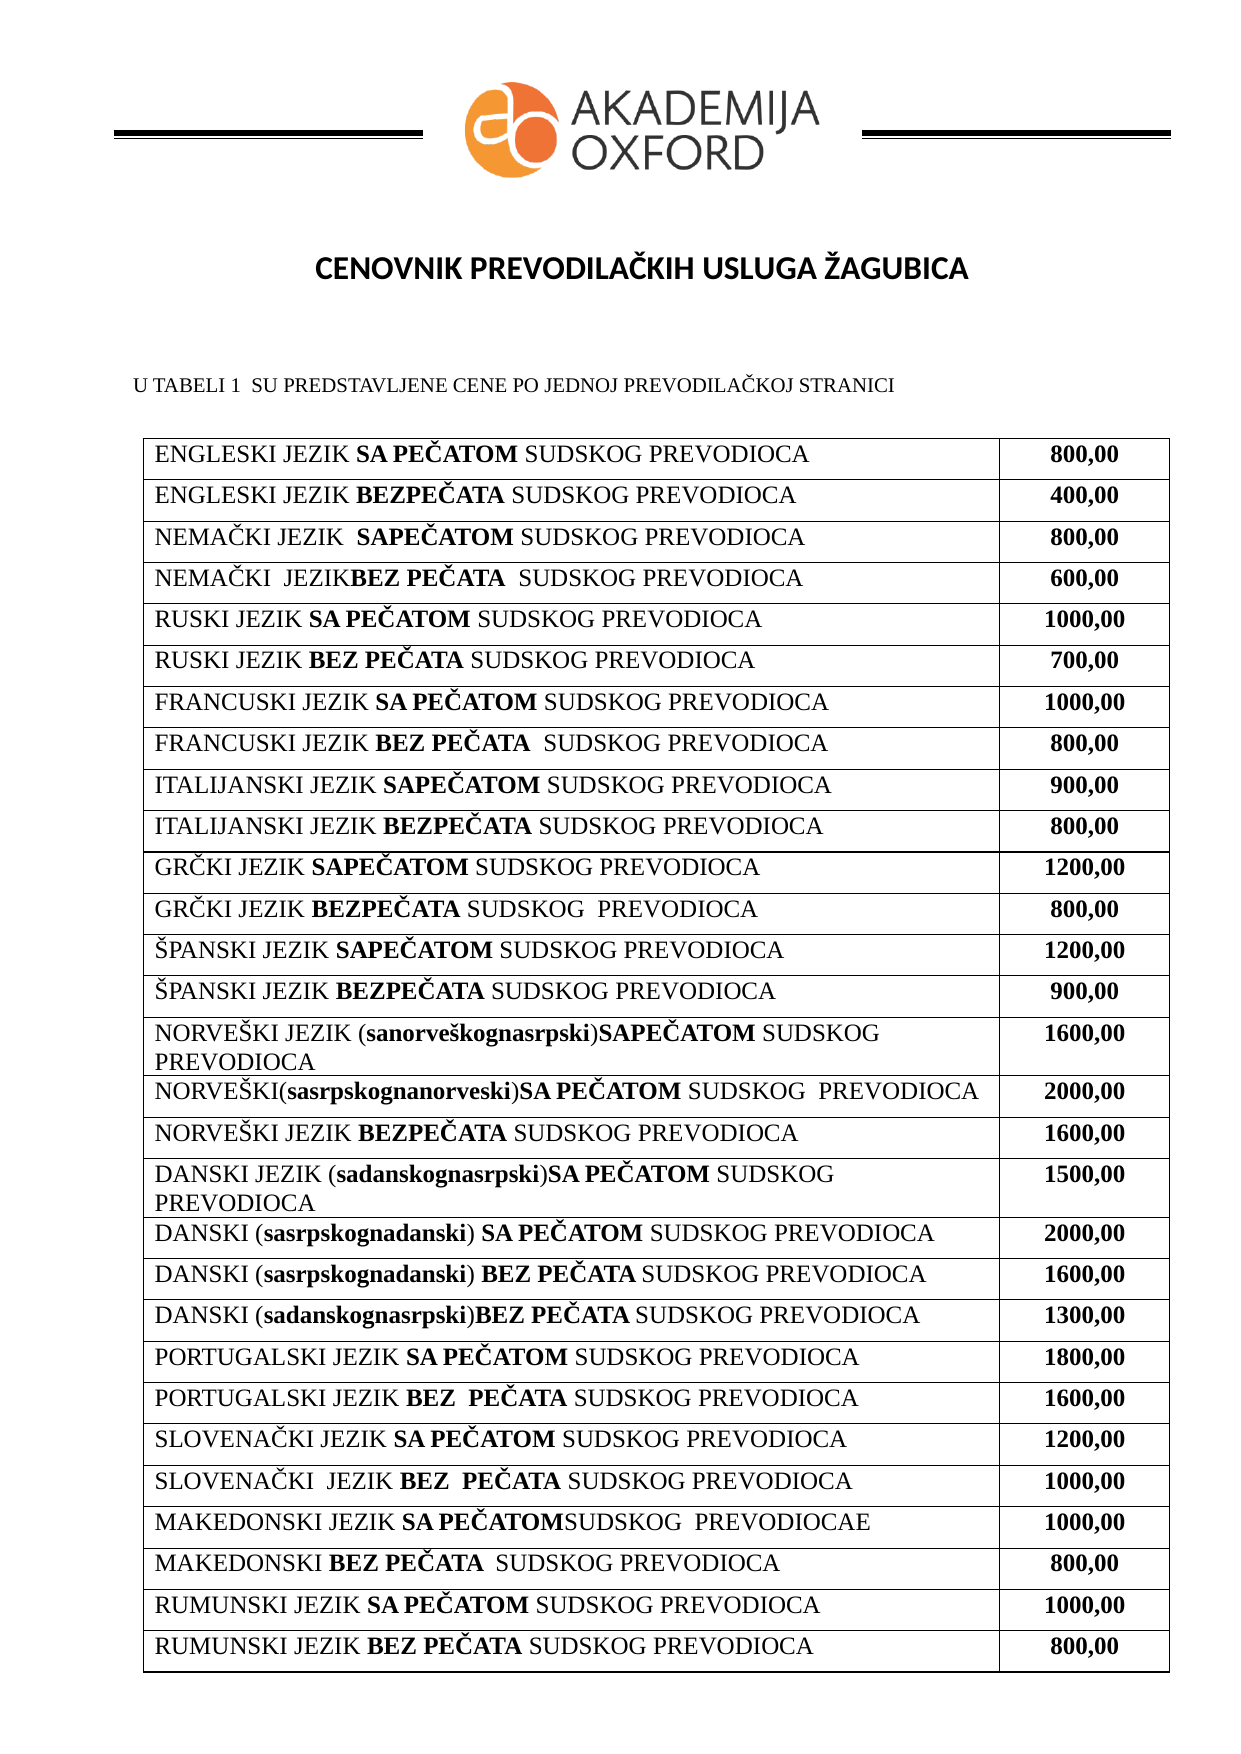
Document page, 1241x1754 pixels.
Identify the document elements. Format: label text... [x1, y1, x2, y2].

table_cell 800,00 [1000, 894, 1169, 934]
table_cell 800,00 [1000, 811, 1169, 851]
table_cell 900,00 [1000, 770, 1169, 810]
table_cell 1000,00 [1000, 1466, 1169, 1506]
picture [464, 82, 820, 178]
table_cell NORVEŠKI(sasrpskognanorveski)SA PEČATOM SUDSKOG PREVODIOCA [144, 1076, 999, 1117]
table_cell 400,00 [1000, 480, 1169, 521]
table_cell GRČKI JEZIK BEZPEČATA SUDSKOG PREVODIOCA [144, 894, 999, 934]
table_cell DANSKI (sasrpskognadanski) BEZ PEČATA SUDSKOG PREVODIOCA [144, 1259, 999, 1299]
table_cell 800,00 [1000, 728, 1169, 769]
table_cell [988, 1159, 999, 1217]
table_cell PORTUGALSKI JEZIK SA PEČATOM SUDSKOG PREVODIOCA [144, 1342, 999, 1382]
table_cell 1000,00 [1000, 604, 1169, 644]
table_cell 1000,00 [1000, 1507, 1169, 1547]
table_cell 1000,00 [1000, 687, 1169, 727]
table_cell RUSKI JEZIK SA PEČATOM SUDSKOG PREVODIOCA [144, 604, 999, 644]
table_cell 1000,00 [1000, 1590, 1169, 1630]
table_header 800,00 [1000, 439, 1169, 479]
table_cell RUSKI JEZIK BEZ PEČATA SUDSKOG PREVODIOCA [144, 646, 999, 686]
table_cell 1600,00 [1000, 1018, 1169, 1075]
table_cell 2000,00 [1000, 1076, 1169, 1117]
table_cell MAKEDONSKI BEZ PEČATA SUDSKOG PREVODIOCA [144, 1549, 999, 1589]
table_cell ŠPANSKI JEZIK SAPEČATOM SUDSKOG PREVODIOCA [144, 935, 999, 975]
table_cell MAKEDONSKI JEZIK SA PEČATOMSUDSKOG PREVODIOCAE [144, 1507, 999, 1547]
table_cell DANSKI (sadanskognasrpski)BEZ PEČATA SUDSKOG PREVODIOCA [144, 1300, 999, 1341]
table_cell 1500,00 [1000, 1159, 1169, 1217]
table_cell 1600,00 [1000, 1118, 1169, 1158]
table_cell 800,00 [1000, 1631, 1169, 1671]
table_cell 600,00 [1000, 563, 1169, 603]
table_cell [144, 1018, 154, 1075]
table_cell ITALIJANSKI JEZIK BEZPEČATA SUDSKOG PREVODIOCA [144, 811, 999, 851]
table_cell RUMUNSKI JEZIK BEZ PEČATA SUDSKOG PREVODIOCA [144, 1631, 999, 1671]
table_cell 800,00 [1000, 522, 1169, 562]
table_cell 1200,00 [1000, 1424, 1169, 1465]
text U TABELI 1 SU PREDSTAVLJENE CENE PO JEDNOJ PREVODILAČKOJ STRANICI [133, 373, 1152, 397]
table_cell NEMAČKI JEZIKBEZ PEČATA SUDSKOG PREVODIOCA [144, 563, 999, 603]
table_cell NORVEŠKI JEZIK BEZPEČATA SUDSKOG PREVODIOCA [144, 1118, 999, 1158]
table_cell NEMAČKI JEZIK SAPEČATOM SUDSKOG PREVODIOCA [144, 522, 999, 562]
text CENOVNIK PREVODILAČKIH USLUGA ŽAGUBICA [133, 247, 1152, 288]
table_cell DANSKI (sasrpskognadanski) SA PEČATOM SUDSKOG PREVODIOCA [144, 1218, 999, 1258]
table_cell 900,00 [1000, 976, 1169, 1017]
table_cell ENGLESKI JEZIK BEZPEČATA SUDSKOG PREVODIOCA [144, 480, 999, 521]
table_cell FRANCUSKI JEZIK BEZ PEČATA SUDSKOG PREVODIOCA [144, 728, 999, 769]
table_cell 1600,00 [1000, 1259, 1169, 1299]
table_cell 1200,00 [1000, 935, 1169, 975]
table_cell 1800,00 [1000, 1342, 1169, 1382]
table_cell ITALIJANSKI JEZIK SAPEČATOM SUDSKOG PREVODIOCA [144, 770, 999, 810]
table_cell SLOVENAČKI JEZIK SA PEČATOM SUDSKOG PREVODIOCA [144, 1424, 999, 1465]
table_cell 800,00 [1000, 1549, 1169, 1589]
table_cell 1200,00 [1000, 853, 1169, 893]
table_cell ŠPANSKI JEZIK BEZPEČATA SUDSKOG PREVODIOCA [144, 976, 999, 1017]
table_header ENGLESKI JEZIK SA PEČATOM SUDSKOG PREVODIOCA [144, 439, 999, 479]
table_cell 2000,00 [1000, 1218, 1169, 1258]
table_cell 1600,00 [1000, 1383, 1169, 1423]
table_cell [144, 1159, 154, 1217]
table_cell 1300,00 [1000, 1300, 1169, 1341]
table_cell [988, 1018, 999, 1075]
table_cell GRČKI JEZIK SAPEČATOM SUDSKOG PREVODIOCA [144, 853, 999, 893]
table_cell RUMUNSKI JEZIK SA PEČATOM SUDSKOG PREVODIOCA [144, 1590, 999, 1630]
table_cell 700,00 [1000, 646, 1169, 686]
table_cell SLOVENAČKI JEZIK BEZ PEČATA SUDSKOG PREVODIOCA [144, 1466, 999, 1506]
table_cell FRANCUSKI JEZIK SA PEČATOM SUDSKOG PREVODIOCA [144, 687, 999, 727]
table_cell PORTUGALSKI JEZIK BEZ PEČATA SUDSKOG PREVODIOCA [144, 1383, 999, 1423]
